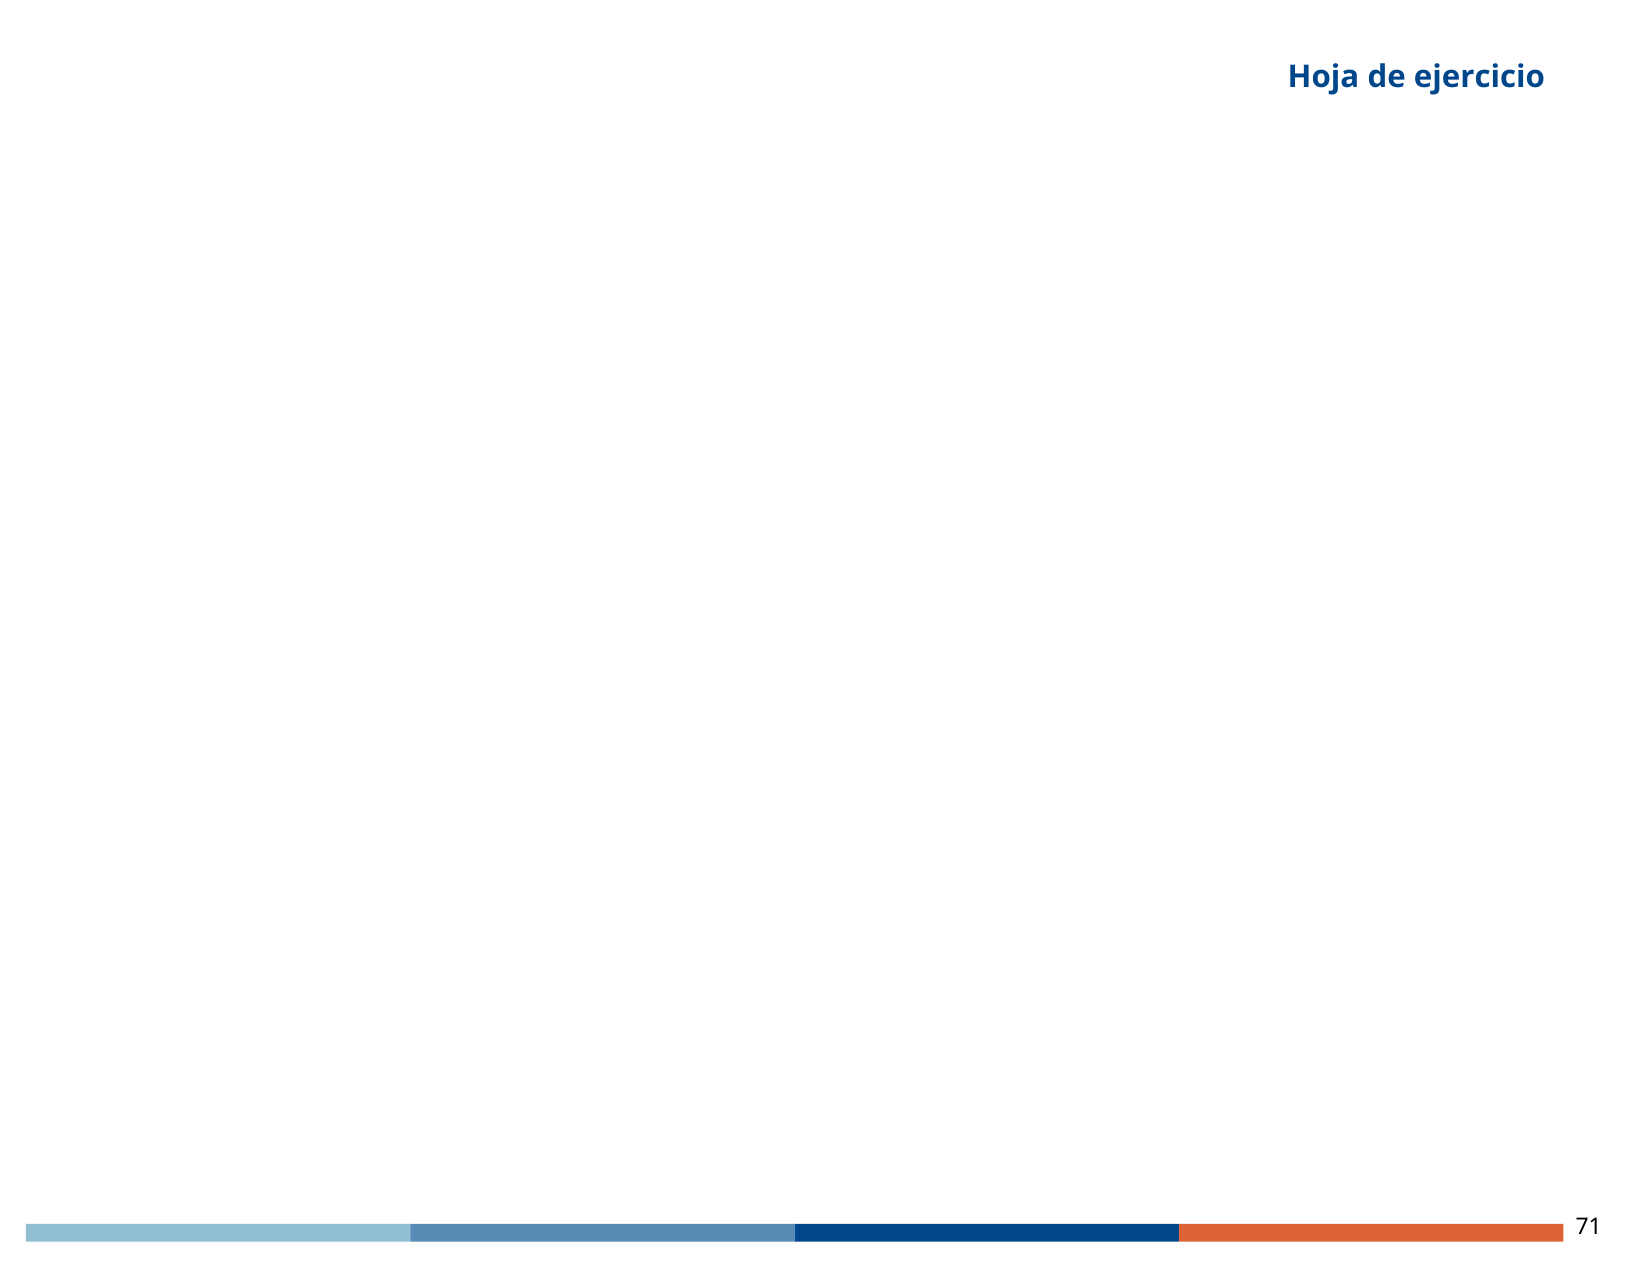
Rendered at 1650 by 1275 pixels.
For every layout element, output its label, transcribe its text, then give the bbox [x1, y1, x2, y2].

subtitle Hoja de ejercicio [0, 54, 1545, 97]
